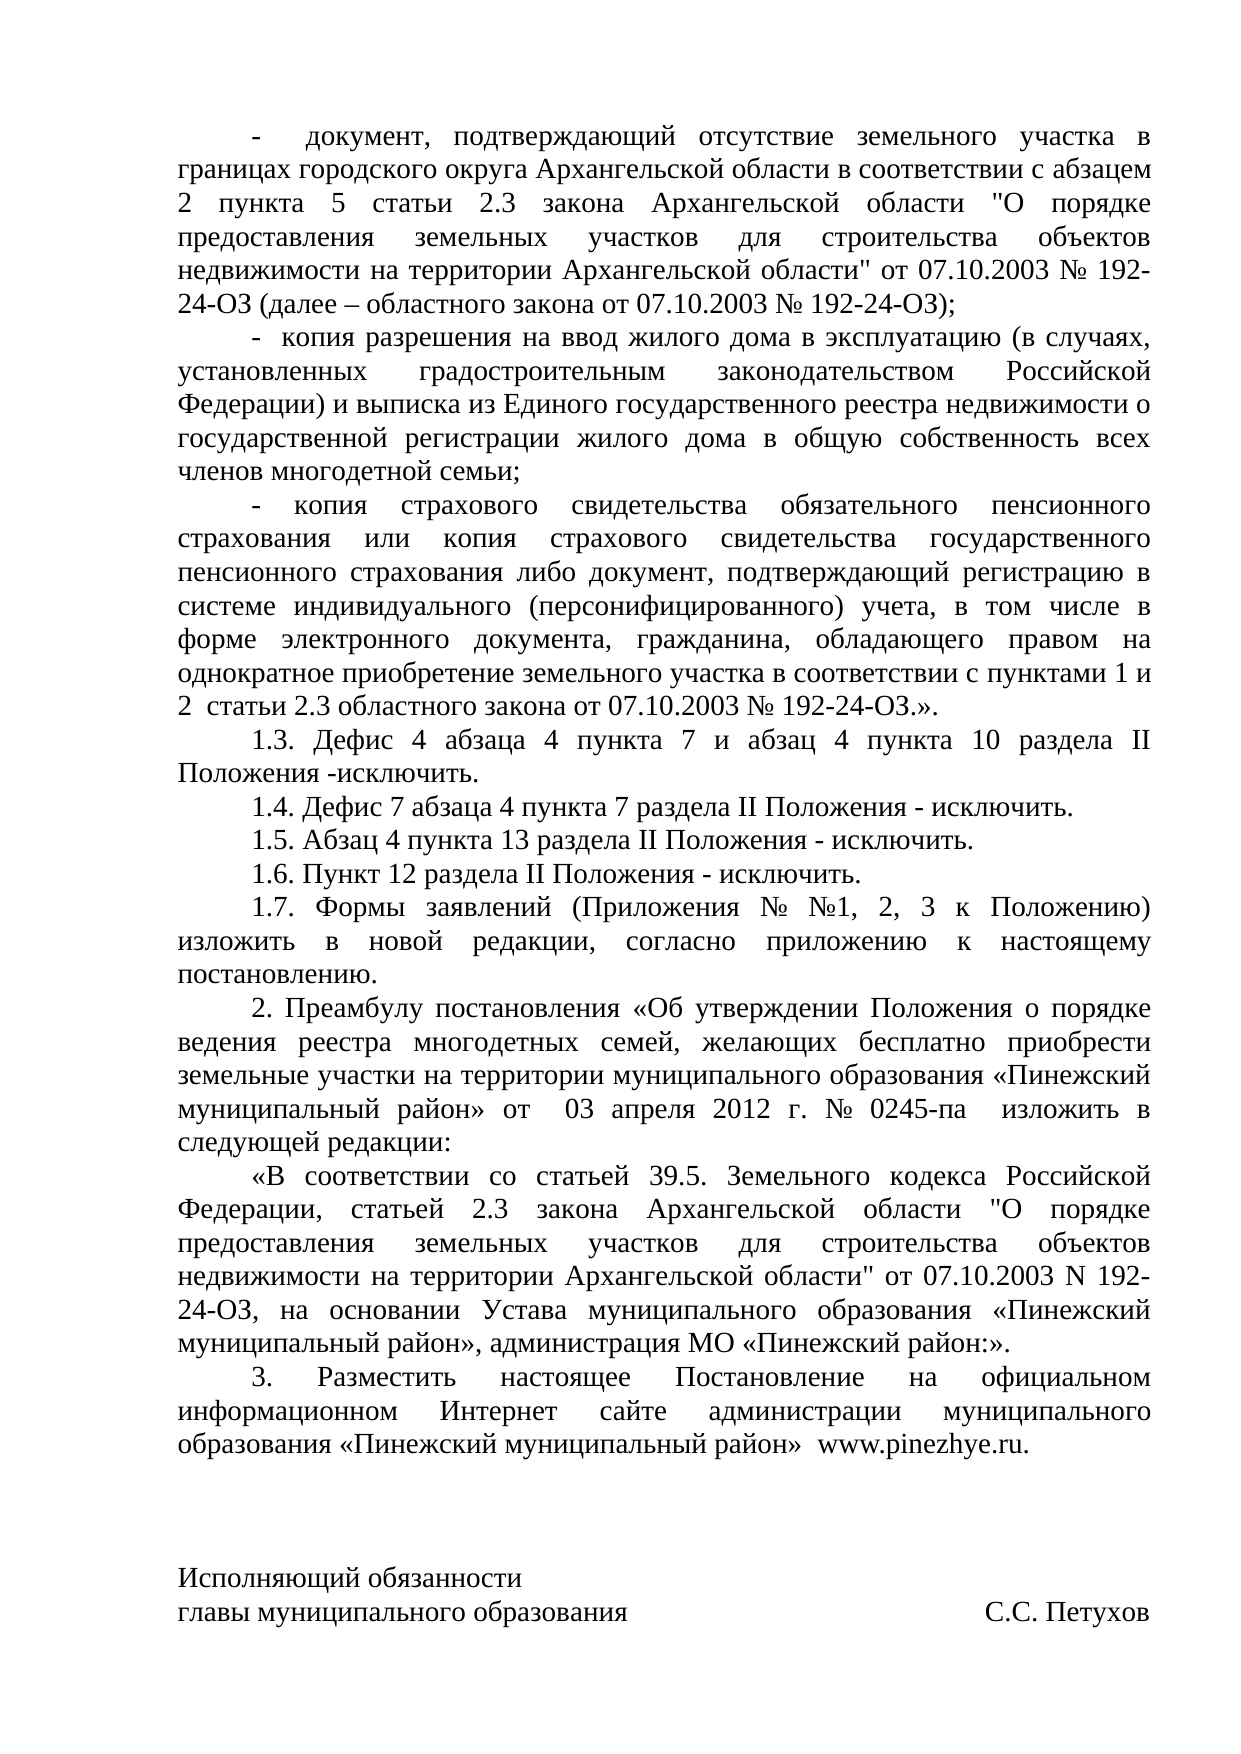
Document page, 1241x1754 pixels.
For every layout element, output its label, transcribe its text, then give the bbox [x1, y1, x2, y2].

text 2. Преамбулу постановления «Об утверждении Положения о порядке ведения реестра многодетных семей, желающих бесплатно приобрести земельные участки на территории муниципального образования «Пинежский муниципальный район» от 03 апреля 2012 г. № 0245-па изложить в следующей редакции: [177, 990, 1152, 1158]
text Исполняющий обязанности [177, 1560, 1152, 1594]
text 1.4. Дефис 7 абзаца 4 пункта 7 раздела II Положения - исключить. [177, 789, 1152, 822]
text 1.7. Формы заявлений (Приложения № №1, 2, 3 к Положению) изложить в новой редакции, согласно приложению к настоящему постановлению. [177, 889, 1152, 990]
text - документ, подтверждающий отсутствие земельного участка в границах городского округа Архангельской области в соответствии с абзацем 2 пункта 5 статьи 2.3 закона Архангельской области "О порядке предоставления земельных участков для строительства объектов недвижимости на территории Архангельской области" от 07.10.2003 № 192-24-ОЗ (далее – областного закона от 07.10.2003 № 192-24-ОЗ); [177, 118, 1152, 319]
text 1.5. Абзац 4 пункта 13 раздела II Положения - исключить. [177, 822, 1152, 856]
text - копия страхового свидетельства обязательного пенсионного страхования или копия страхового свидетельства государственного пенсионного страхования либо документ, подтверждающий регистрацию в системе индивидуального (персонифицированного) учета, в том числе в форме электронного документа, гражданина, обладающего правом на однократное приобретение земельного участка в соответствии с пунктами 1 и 2 статьи 2.3 областного закона от 07.10.2003 № 192-24-ОЗ.». [177, 487, 1152, 722]
text 1.3. Дефис 4 абзаца 4 пункта 7 и абзац 4 пункта 10 раздела II Положения -исключить. [177, 722, 1152, 789]
text 1.6. Пункт 12 раздела II Положения - исключить. [177, 856, 1152, 889]
text «В соответствии со статьей 39.5. Земельного кодекса Российской Федерации, статьей 2.3 закона Архангельской области "О порядке предоставления земельных участков для строительства объектов недвижимости на территории Архангельской области" от 07.10.2003 N 192-24-ОЗ, на основании Устава муниципального образования «Пинежский муниципальный район», администрация МО «Пинежский район:». [177, 1158, 1152, 1359]
text главы муниципального образования С.С. Петухов [177, 1594, 1152, 1627]
text 3. Разместить настоящее Постановление на официальном информационном Интернет сайте администрации муниципального образования «Пинежский муниципальный район» www.pinezhye.ru. [177, 1359, 1152, 1460]
text - копия разрешения на ввод жилого дома в эксплуатацию (в случаях, установленных градостроительным законодательством Российской Федерации) и выписка из Единого государственного реестра недвижимости о государственной регистрации жилого дома в общую собственность всех членов многодетной семьи; [177, 319, 1152, 487]
